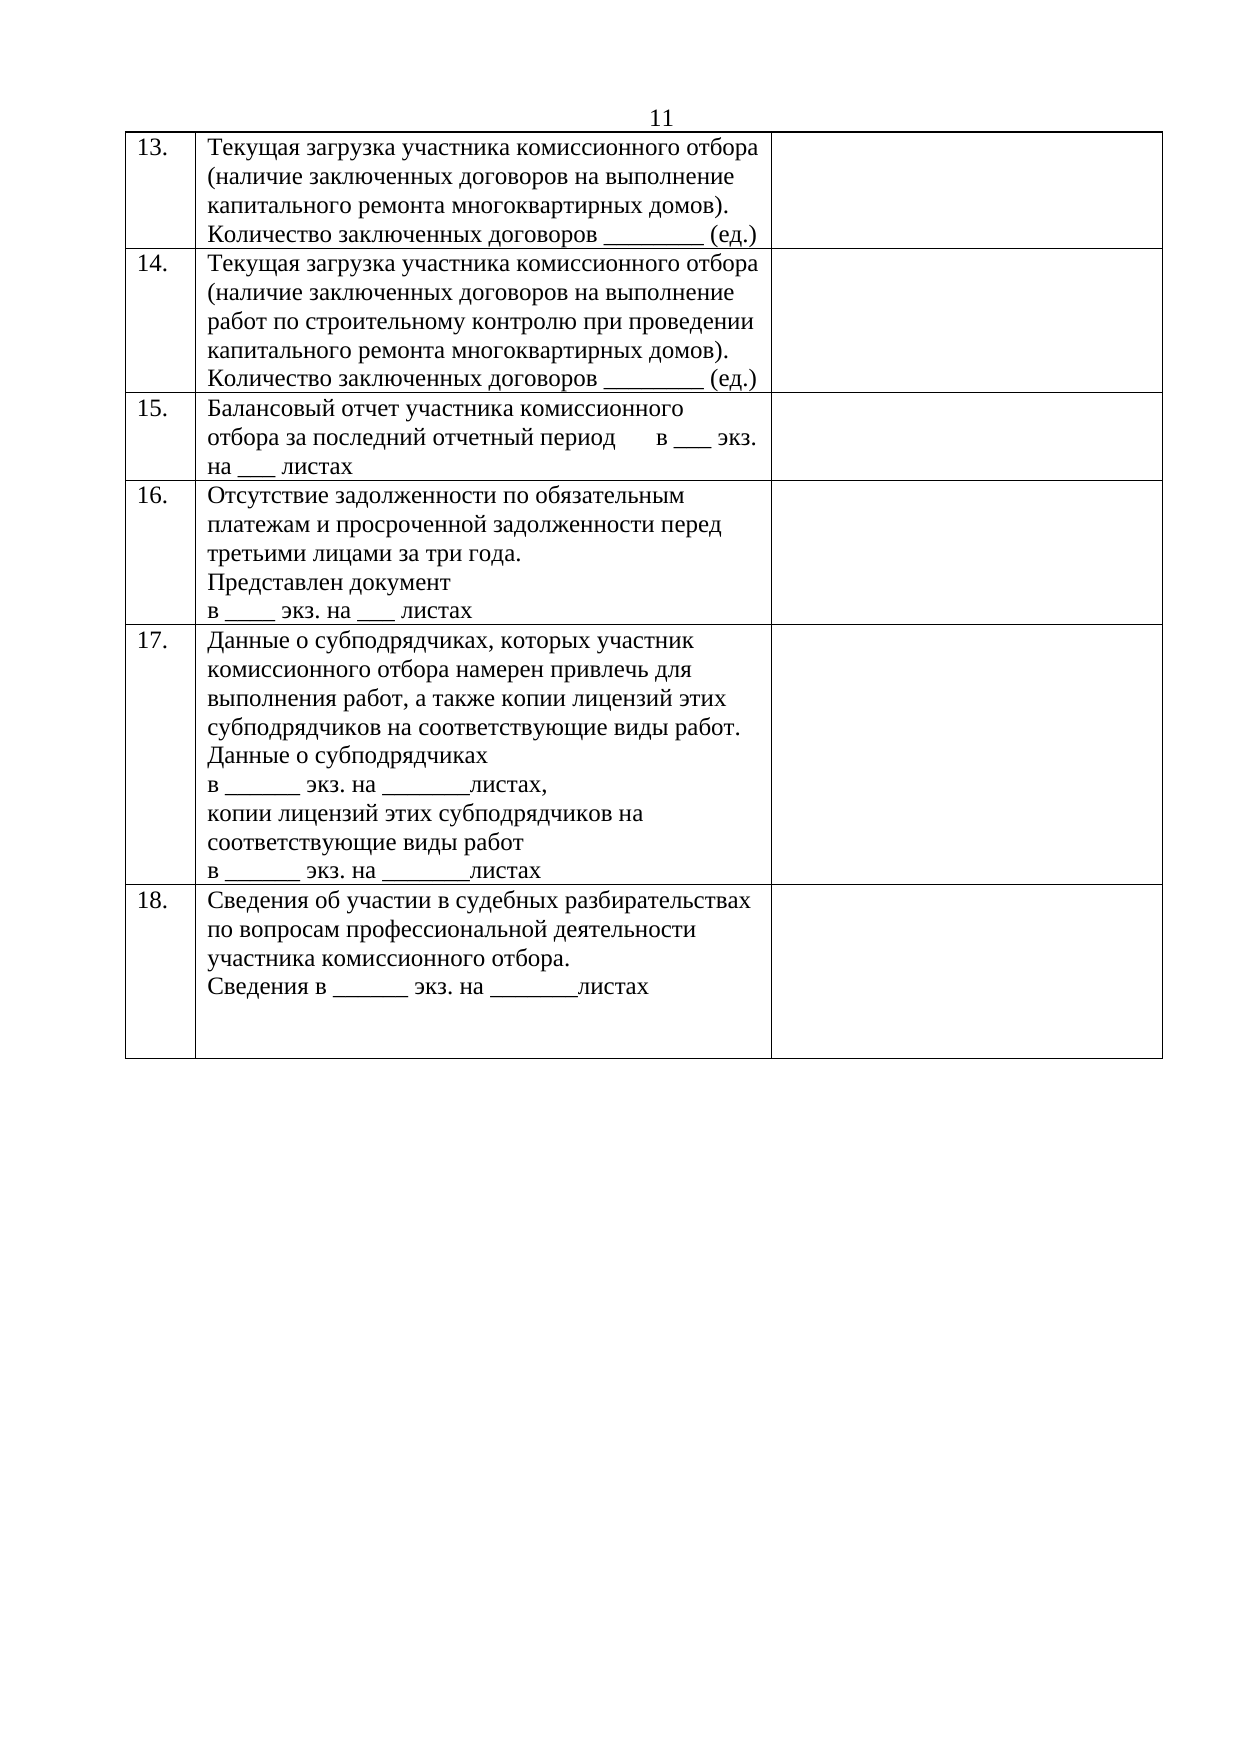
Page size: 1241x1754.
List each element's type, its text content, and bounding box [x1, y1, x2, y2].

table_cell [126, 393, 195, 479]
table_cell [772, 625, 1162, 884]
table_cell [126, 625, 195, 884]
table_cell [772, 481, 1162, 624]
table_cell Отсутствие задолженности по обязательным платежам и просроченной задолженности перед третьими лицами за три года. Представлен документ в ____ экз. на ___ листах [196, 481, 771, 624]
table_cell [772, 133, 1162, 247]
table_cell Текущая загрузка участника комиссионного отбора (наличие заключенных договоров на выполнение капитального ремонта многоквартирных домов). Количество заключенных договоров ________ (ед.) [196, 133, 771, 247]
table_cell Текущая загрузка участника комиссионного отбора (наличие заключенных договоров на выполнение работ по строительному контролю при проведении капитального ремонта многоквартирных домов). Количество заключенных договоров ________ (ед.) [196, 249, 771, 392]
table_cell [126, 481, 195, 624]
table_cell [126, 249, 195, 392]
table_cell [126, 133, 195, 247]
table_cell Данные о субподрядчиках, которых участник комиссионного отбора намерен привлечь для выполнения работ, а также копии лицензий этих субподрядчиков на соответствующие виды работ. Данные о субподрядчиках в ______ экз. на _______листах, копии лицензий этих субподрядчиков на соответствующие виды работ в ______ экз. на _______листах [196, 625, 771, 884]
table_cell [126, 885, 195, 1058]
table_cell [772, 885, 1162, 1058]
table_cell Сведения об участии в судебных разбирательствах по вопросам профессиональной деятельности участника комиссионного отбора. Сведения в ______ экз. на _______листах [196, 885, 771, 1058]
table_cell Балансовый отчет участника комиссионного отбора за последний отчетный период в ___ экз. на ___ листах [196, 393, 771, 479]
table_cell [772, 249, 1162, 392]
table_cell [772, 393, 1162, 479]
